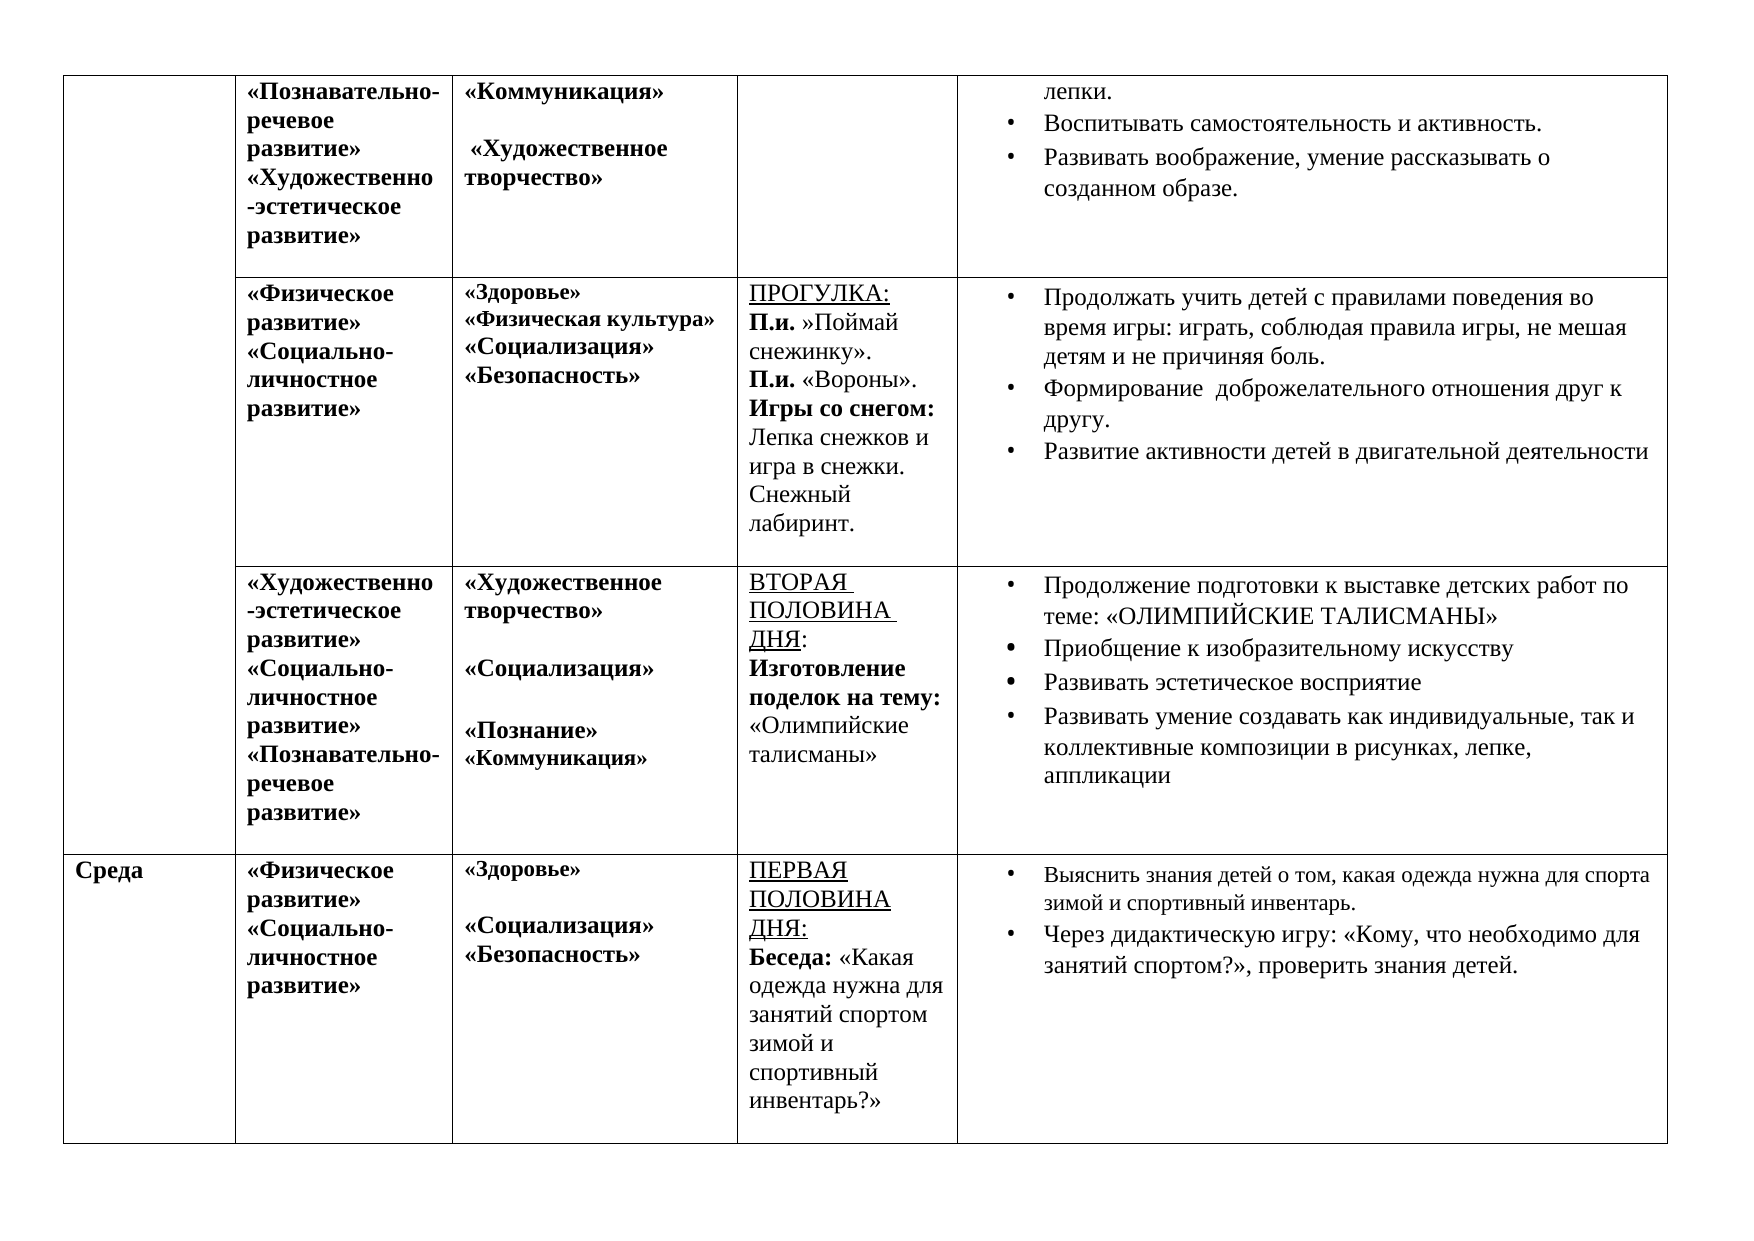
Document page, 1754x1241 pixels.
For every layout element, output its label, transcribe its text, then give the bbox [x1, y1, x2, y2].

table_cell ПЕРВАЯ ПОЛОВИНА ДНЯ: Беседа: «Какая одежда нужна для занятий спортом зимой и спортивный инвентарь?» [738, 855, 957, 1143]
table_cell ВТОРАЯ ПОЛОВИНА ДНЯ: Изготовление поделок на тему: «Олимпийские талисманы» [738, 567, 957, 854]
table_cell «Здоровье» «Социализация» «Безопасность» [453, 855, 737, 1143]
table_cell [958, 76, 1667, 277]
table_cell Среда [64, 855, 235, 1143]
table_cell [453, 76, 737, 277]
table_cell «Художественное творчество» «Социализация» «Познание» «Коммуникация» [453, 567, 737, 854]
table_cell «Физическое развитие» «Социально-личностное развитие» [236, 855, 452, 1143]
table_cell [738, 76, 957, 277]
table_cell ПРОГУЛКА: П.и. »Поймай снежинку». П.и. «Вороны». Игры со снегом: Лепка снежков и игра в снежки. Снежный лабиринт. [738, 278, 957, 566]
table_cell Продолжение подготовки к выставке детских работ по теме: «ОЛИМПИЙСКИЕ ТАЛИСМАНЫ» Приобщение к изобразительному искусству Развивать эстетическое восприятие Развивать умение создавать как индивидуальные, так и коллективные композиции в рисунках, лепке, аппликации [958, 567, 1667, 854]
table_cell Выяснить знания детей о том, какая одежда нужна для спорта зимой и спортивный инвентарь. Через дидактическую игру: «Кому, что необходимо для занятий спортом?», проверить знания детей. [958, 855, 1667, 1143]
table_cell «Физическое развитие» «Социально-личностное развитие» [236, 278, 452, 566]
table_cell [236, 76, 452, 277]
table_cell «Здоровье» «Физическая культура» «Социализация» «Безопасность» [453, 278, 737, 566]
table_cell «Художественно-эстетическое развитие» «Социально-личностное развитие» «Познавательно-речевое развитие» [236, 567, 452, 854]
table_cell Продолжать учить детей с правилами поведения во время игры: играть, соблюдая правила игры, не мешая детям и не причиняя боль. Формирование доброжелательного отношения друг к другу. Развитие активности детей в двигательной деятельности [958, 278, 1667, 566]
